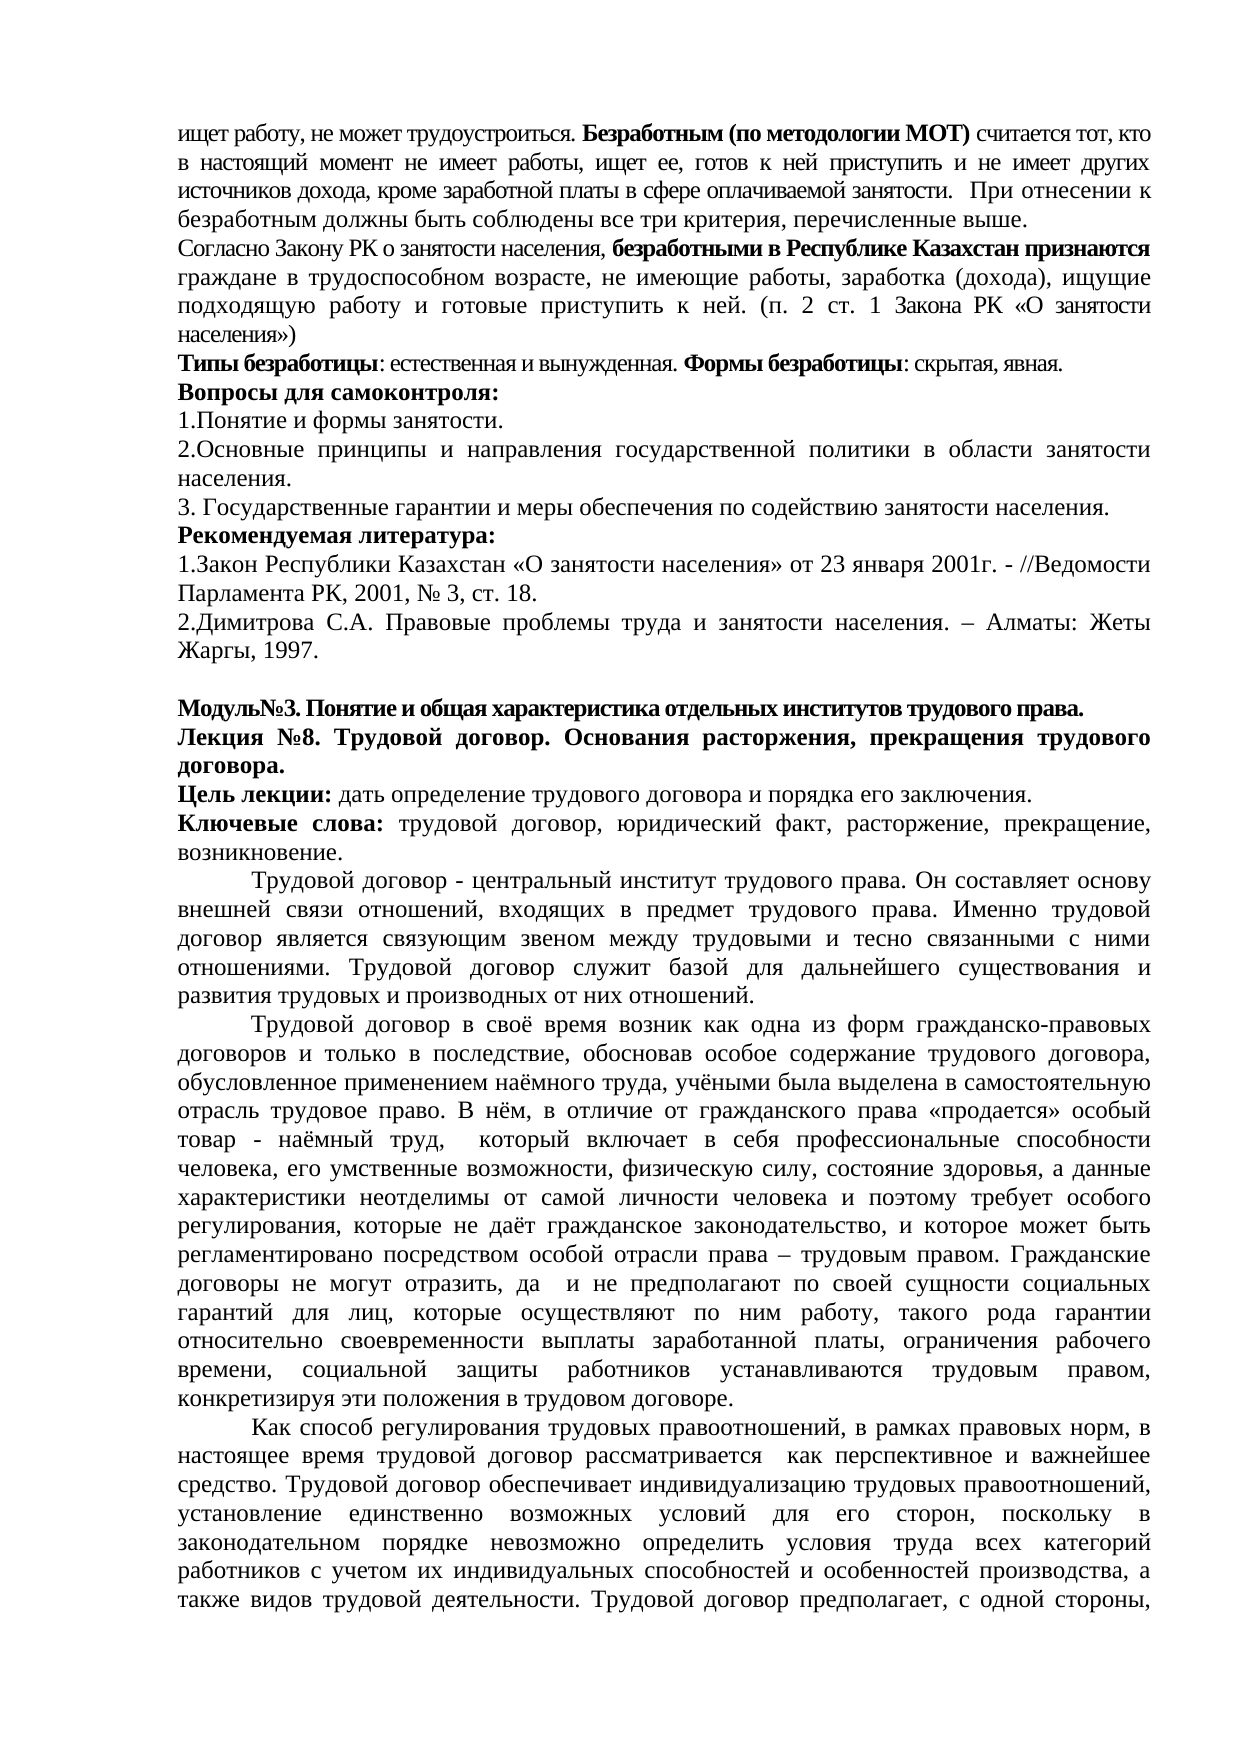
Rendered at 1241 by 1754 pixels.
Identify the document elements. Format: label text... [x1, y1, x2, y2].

list Рекомендуемая литература: [177, 521, 1152, 549]
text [177, 1412, 1152, 1613]
text Трудовой договор - центральный институт трудового права. Он составляет основу внешней связи отношений, входящих в предмет трудового права. Именно трудовой договор является связующим звеном между трудовыми и тесно связанными с ними отношениями. Трудовой договор служит базой для дальнейшего существования и развития трудовых и производных от них отношений. [177, 866, 1152, 1009]
text 1.Понятие и формы занятости. [177, 406, 1152, 434]
text Ключевые слова: трудовой договор, юридический факт, расторжение, прекращение, возникновение. [177, 808, 1152, 866]
text Лекция №8. Трудовой договор. Основания расторжения, прекращения трудового договора. [177, 722, 1152, 779]
text 2.Основные принципы и направления государственной политики в области занятости населения. [177, 434, 1152, 492]
text 2.Димитрова С.А. Правовые проблемы труда и занятости населения. – Алматы: Жеты Жаргы, 1997. [177, 607, 1152, 664]
text Согласно Закону РК о занятости населения, безработными в Республике Казахстан признаются граждане в трудоспособном возрасте, не имеющие работы, заработка (дохода), ищущие подходящую работу и готовые приступить к ней. (п. 2 ст. 1 Закона РК «О занятости населения») [177, 233, 1152, 348]
text Вопросы для самоконтроля: [177, 377, 1152, 406]
text Трудовой договор в своё время возник как одна из форм гражданско-правовых договоров и только в последствие, обосновав особое содержание трудового договора, обусловленное применением наёмного труда, учёными была выделена в самостоятельную отрасль трудовое право. В нём, в отличие от гражданского права «продается» особый товар - наёмный труд, который включает в себя профессиональные способности человека, его умственные возможности, физическую силу, состояние здоровья, а данные характеристики неотделимы от самой личности человека и поэтому требует особого регулирования, которые не даёт гражданское законодательство, и которое может быть регламентировано посредством особой отрасли права – трудовым правом. Гражданские договоры не могут отразить, да и не предполагают по своей сущности социальных гарантий для лиц, которые осуществляют по ним работу, такого рода гарантии относительно своевременности выплаты заработанной платы, ограничения рабочего времени, социальной защиты работников устанавливаются трудовым правом, конкретизируя эти положения в трудовом договоре. [177, 1009, 1152, 1412]
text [177, 118, 1152, 233]
text Цель лекции: дать определение трудового договора и порядка его заключения. [177, 779, 1152, 808]
text 3. Государственные гарантии и меры обеспечения по содействию занятости населения. [177, 492, 1152, 521]
text Типы безработицы: естественная и вынужденная. Формы безработицы: скрытая, явная. [177, 348, 1152, 377]
text 1.Закон Республики Казахстан «О занятости населения» от 23 января 2001г. - //Ведомости Парламента РК, 2001, № 3, ст. 18. [177, 549, 1152, 607]
text Модуль№3. Понятие и общая характеристика отдельных институтов трудового права. [177, 693, 1152, 722]
